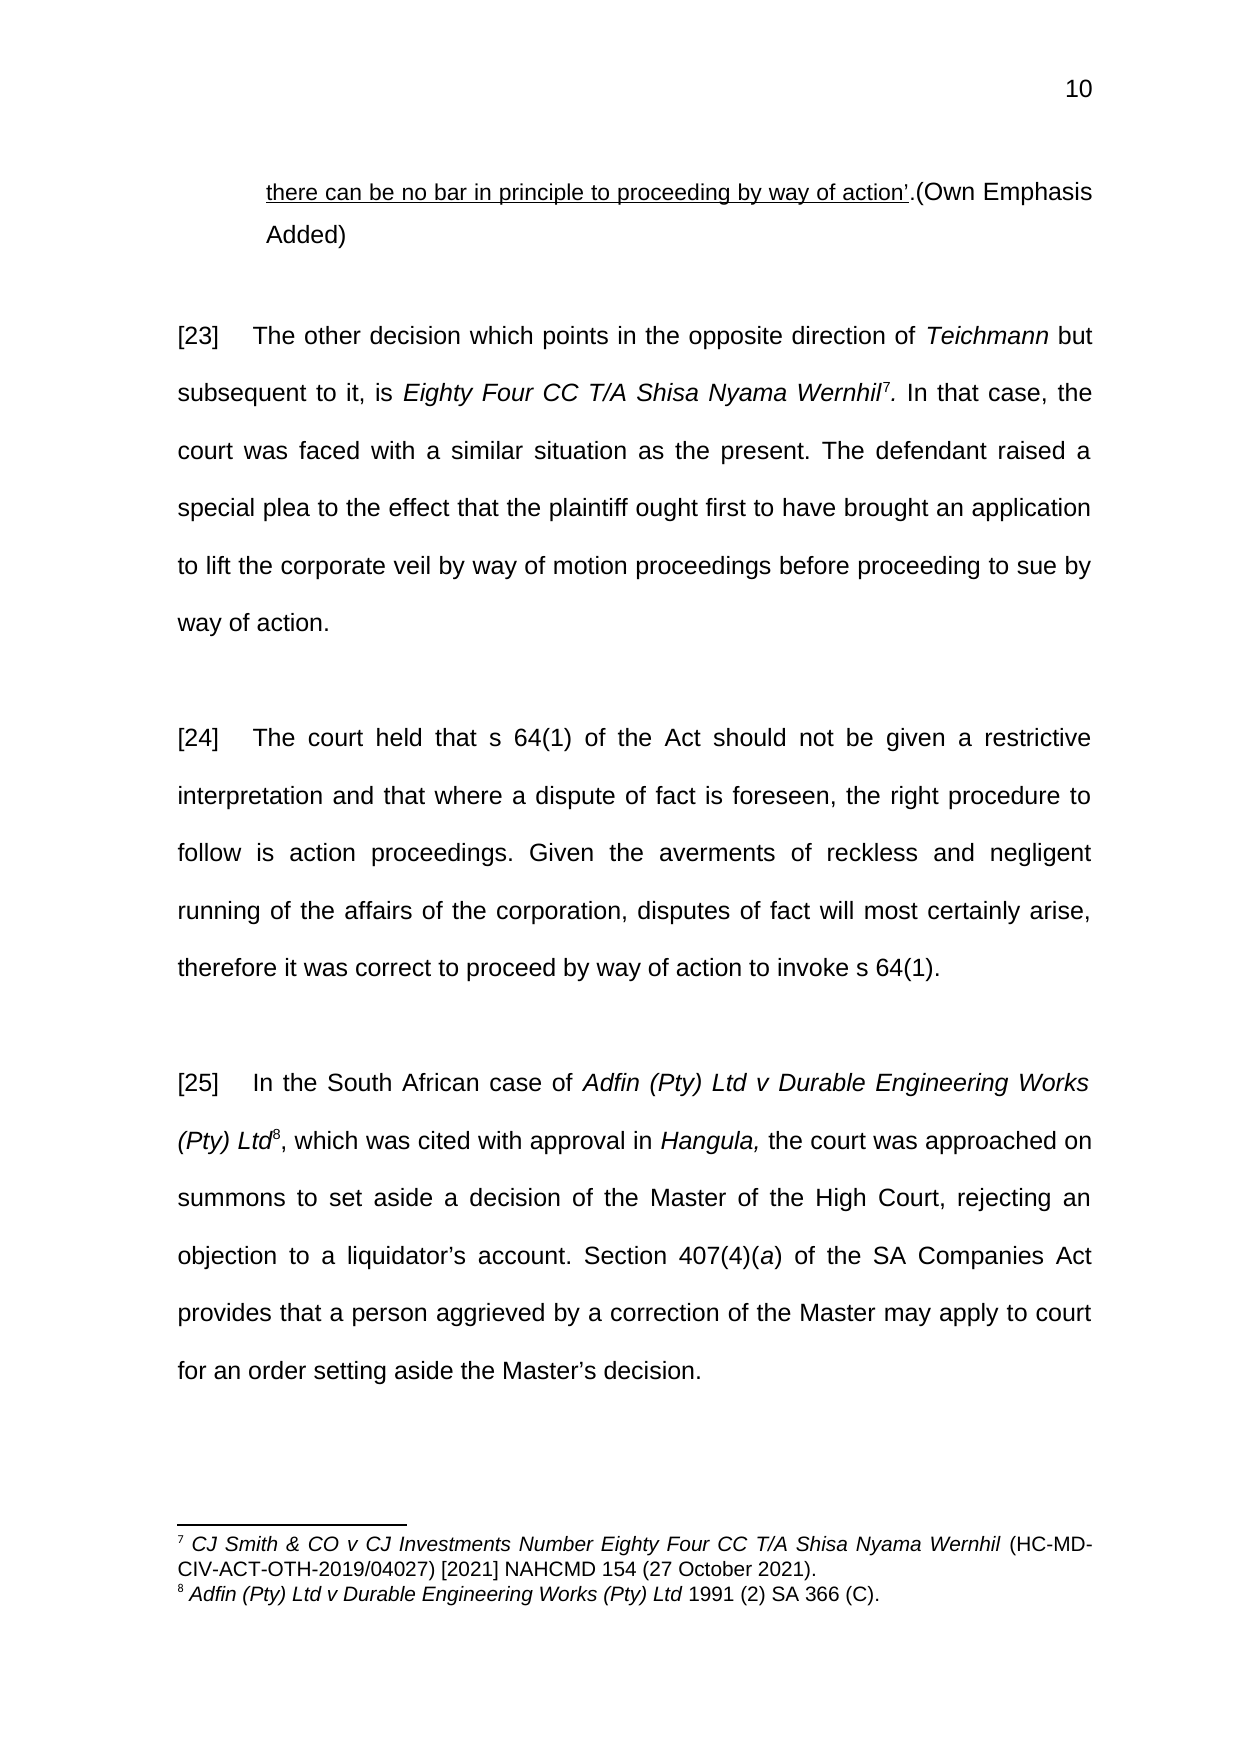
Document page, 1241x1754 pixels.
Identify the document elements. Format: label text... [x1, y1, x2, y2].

text [24] The court held that s 64(1) of the Act should not be given a restrictive interpretation and that where a dispute of fact is foreseen, the right procedure to follow is action proceedings. Given the averments of reckless and negligent running of the affairs of the corporation, disputes of fact will most certainly arise, therefore it was correct to proceed by way of action to invoke s 64(1). [177, 723, 1092, 982]
text [25] In the South African case of Adfin (Pty) Ltd v Durable Engineering Works (Pty) Ltd, which was cited with approval in Hangula, the court was approached on summons to set aside a decision of the Master of the High Court, rejecting an objection to a liquidator’s account. Section 407(4)(a) of the SA Companies Act provides that a person aggrieved by a correction of the Master may apply to court for an order setting aside the Master’s decision. [177, 1068, 1092, 1385]
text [266, 177, 1092, 249]
text [23] The other decision which points in the opposite direction of Teichmann but subsequent to it, is Eighty Four CC T/A Shisa Nyama Wernhil. In that case, the court was faced with a similar situation as the present. The defendant raised a special plea to the effect that the plaintiff ought first to have brought an application to lift the corporate veil by way of motion proceedings before proceeding to sue by way of action. [177, 321, 1092, 637]
